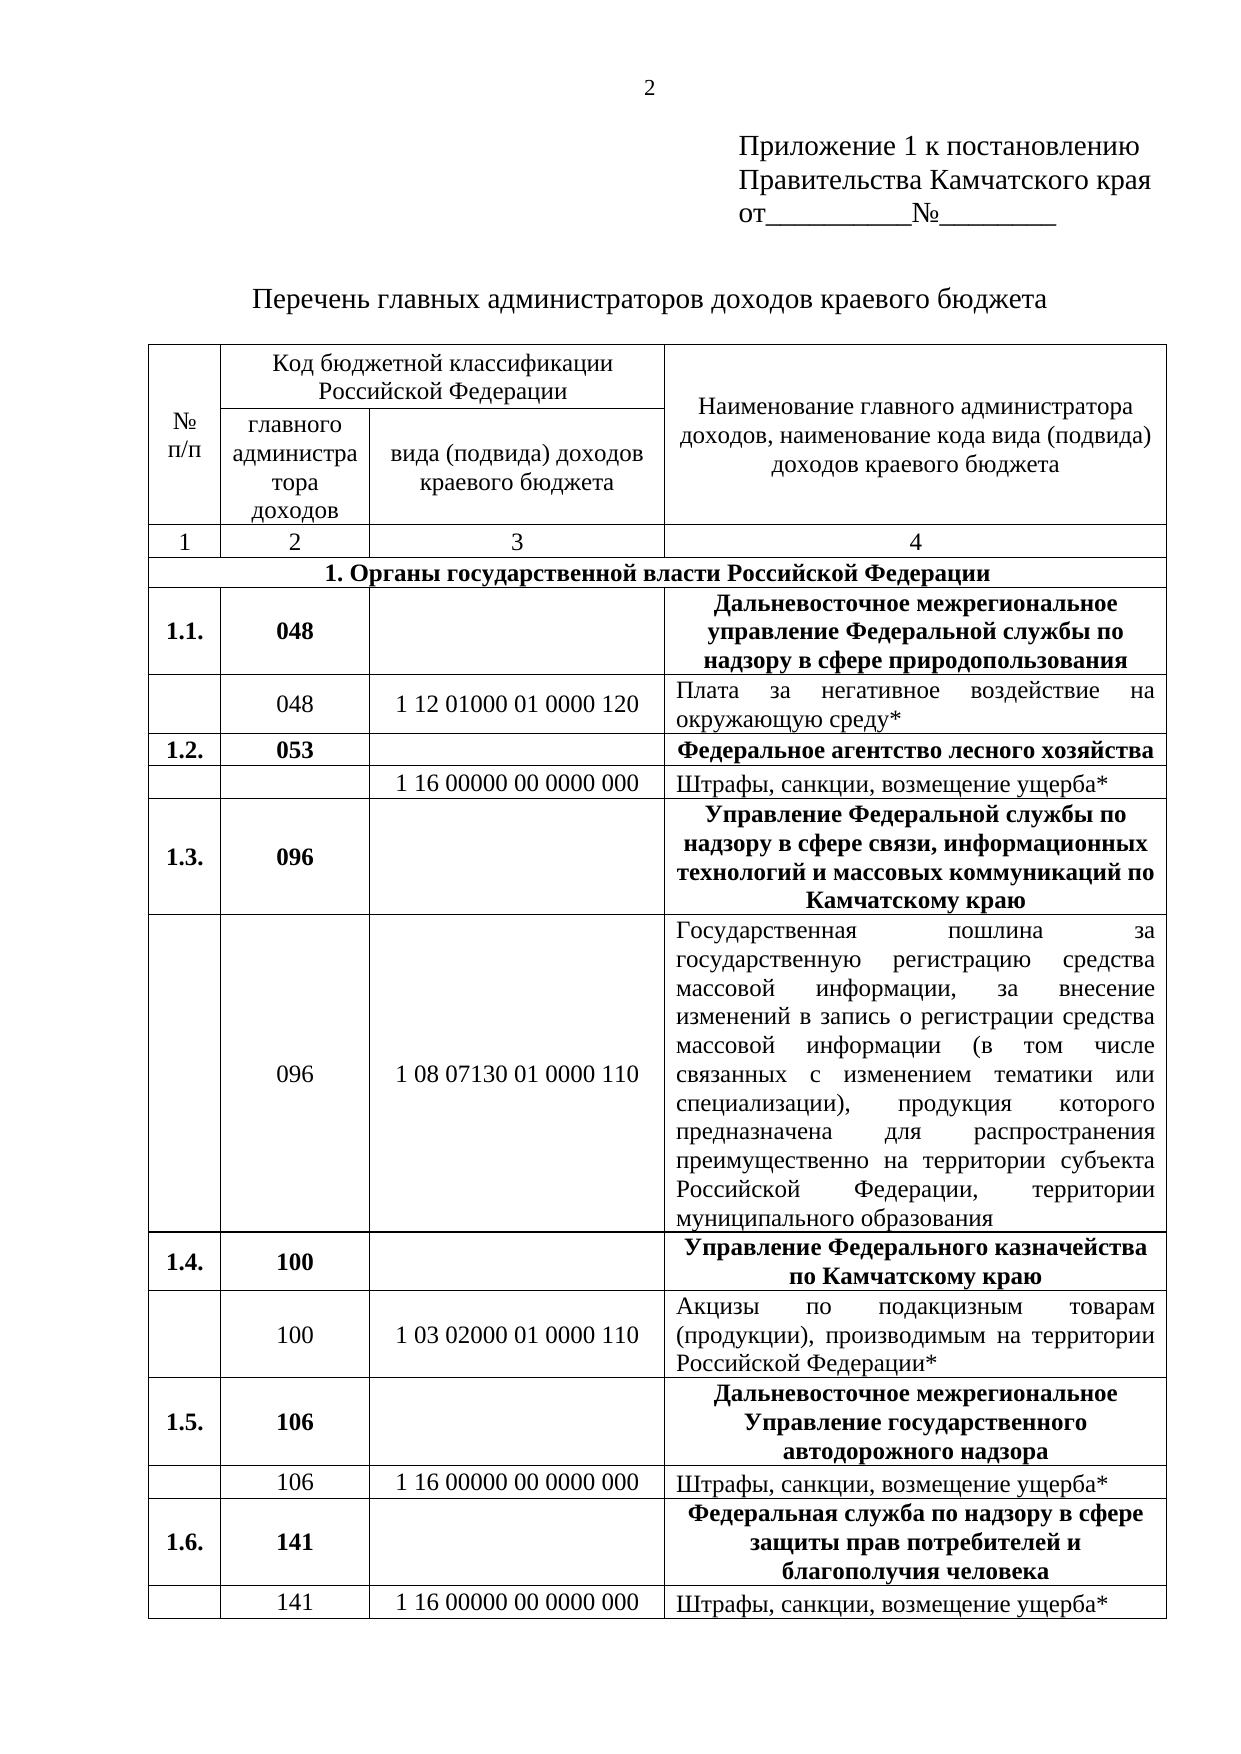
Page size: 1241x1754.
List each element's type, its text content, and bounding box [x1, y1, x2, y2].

table_cell [149, 1586, 220, 1617]
table_cell 106 [221, 1466, 369, 1497]
table_cell Штрафы, санкции, возмещение ущерба* [665, 1586, 1166, 1617]
table_cell [370, 588, 664, 674]
text Приложение 1 к постановлению [148, 128, 1152, 162]
table_cell 100 [221, 1291, 369, 1377]
table_cell 3 [370, 525, 664, 557]
table_cell 1.4. [149, 1233, 220, 1290]
table_cell Государственная пошлина за государственную регистрацию средства массовой информации, за внесение изменений в запись о регистрации средства массовой информации (в том числе связанных с изменением тематики или специализации), продукция которого предназначена для распространения преимущественно на территории субъекта Российской Федерации, территории муниципального образования [665, 915, 1166, 1231]
table_cell 1.6. [149, 1499, 220, 1585]
table_header Код бюджетной классификации Российской Федерации [221, 345, 664, 408]
table_cell 1 12 01000 01 0000 120 [370, 675, 664, 732]
table_cell [370, 1378, 664, 1464]
table_cell Штрафы, санкции, возмещение ущерба* [665, 1466, 1166, 1497]
table_cell вида (подвида) доходов краевого бюджета [370, 409, 664, 524]
table_cell 2 [221, 525, 369, 557]
table_cell 1 03 02000 01 0000 110 [370, 1291, 664, 1377]
text Перечень главных администраторов доходов краевого бюджета [148, 282, 1152, 315]
table_cell главного администратора доходов [221, 409, 369, 524]
table_cell 1. Органы государственной власти Российской Федерации [149, 558, 1166, 587]
table_cell 1.2. [149, 734, 220, 765]
table_cell 1.3. [149, 799, 220, 914]
table_cell 048 [221, 588, 369, 674]
table_cell 141 [221, 1499, 369, 1585]
table_cell [149, 1466, 220, 1497]
table_cell Дальневосточное межрегиональное Управление государственного автодорожного надзора [665, 1378, 1166, 1464]
table_cell [370, 1499, 664, 1585]
table_cell 096 [221, 799, 369, 914]
table_cell Федеральная служба по надзору в сфере защиты прав потребителей и благополучия человека [665, 1499, 1166, 1585]
table_cell [149, 675, 220, 732]
table_cell 1 08 07130 01 0000 110 [370, 915, 664, 1231]
table_cell Управление Федеральной службы по надзору в сфере связи, информационных технологий и массовых коммуникаций по Камчатскому краю [665, 799, 1166, 914]
table_cell Штрафы, санкции, возмещение ущерба* [665, 766, 1166, 798]
table_cell 100 [221, 1233, 369, 1290]
table_cell 048 [221, 675, 369, 732]
table_cell 1 [149, 525, 220, 557]
table_cell [149, 1291, 220, 1377]
table_cell 106 [221, 1378, 369, 1464]
table_cell 1.5. [149, 1378, 220, 1464]
text Правительства Камчатского края [148, 162, 1152, 195]
text от__________№________ [148, 195, 1152, 229]
table_cell 1 16 00000 00 0000 000 [370, 1586, 664, 1617]
table_header № п/п [149, 345, 220, 524]
table_cell [149, 915, 220, 1231]
table_cell 4 [665, 525, 1166, 557]
table_cell [149, 766, 220, 798]
table_cell [221, 766, 369, 798]
table_cell 1 16 00000 00 0000 000 [370, 766, 664, 798]
table_cell Федеральное агентство лесного хозяйства [665, 734, 1166, 765]
table_cell 141 [221, 1586, 369, 1617]
table_cell 096 [221, 915, 369, 1231]
table_cell Акцизы по подакцизным товарам (продукции), производимым на территории Российской Федерации* [665, 1291, 1166, 1377]
table_header Наименование главного администратора доходов, наименование кода вида (подвида) доходов краевого бюджета [665, 345, 1166, 524]
table_cell 1 16 00000 00 0000 000 [370, 1466, 664, 1497]
table_cell 1.1. [149, 588, 220, 674]
table_cell [370, 1233, 664, 1290]
table_cell Дальневосточное межрегиональное управление Федеральной службы по надзору в сфере природопользования [665, 588, 1166, 674]
table_cell 053 [221, 734, 369, 765]
table_cell Плата за негативное воздействие на окружающую среду* [665, 675, 1166, 732]
table_cell [370, 799, 664, 914]
table_cell Управление Федерального казначейства по Камчатскому краю [665, 1233, 1166, 1290]
table_cell [370, 734, 664, 765]
